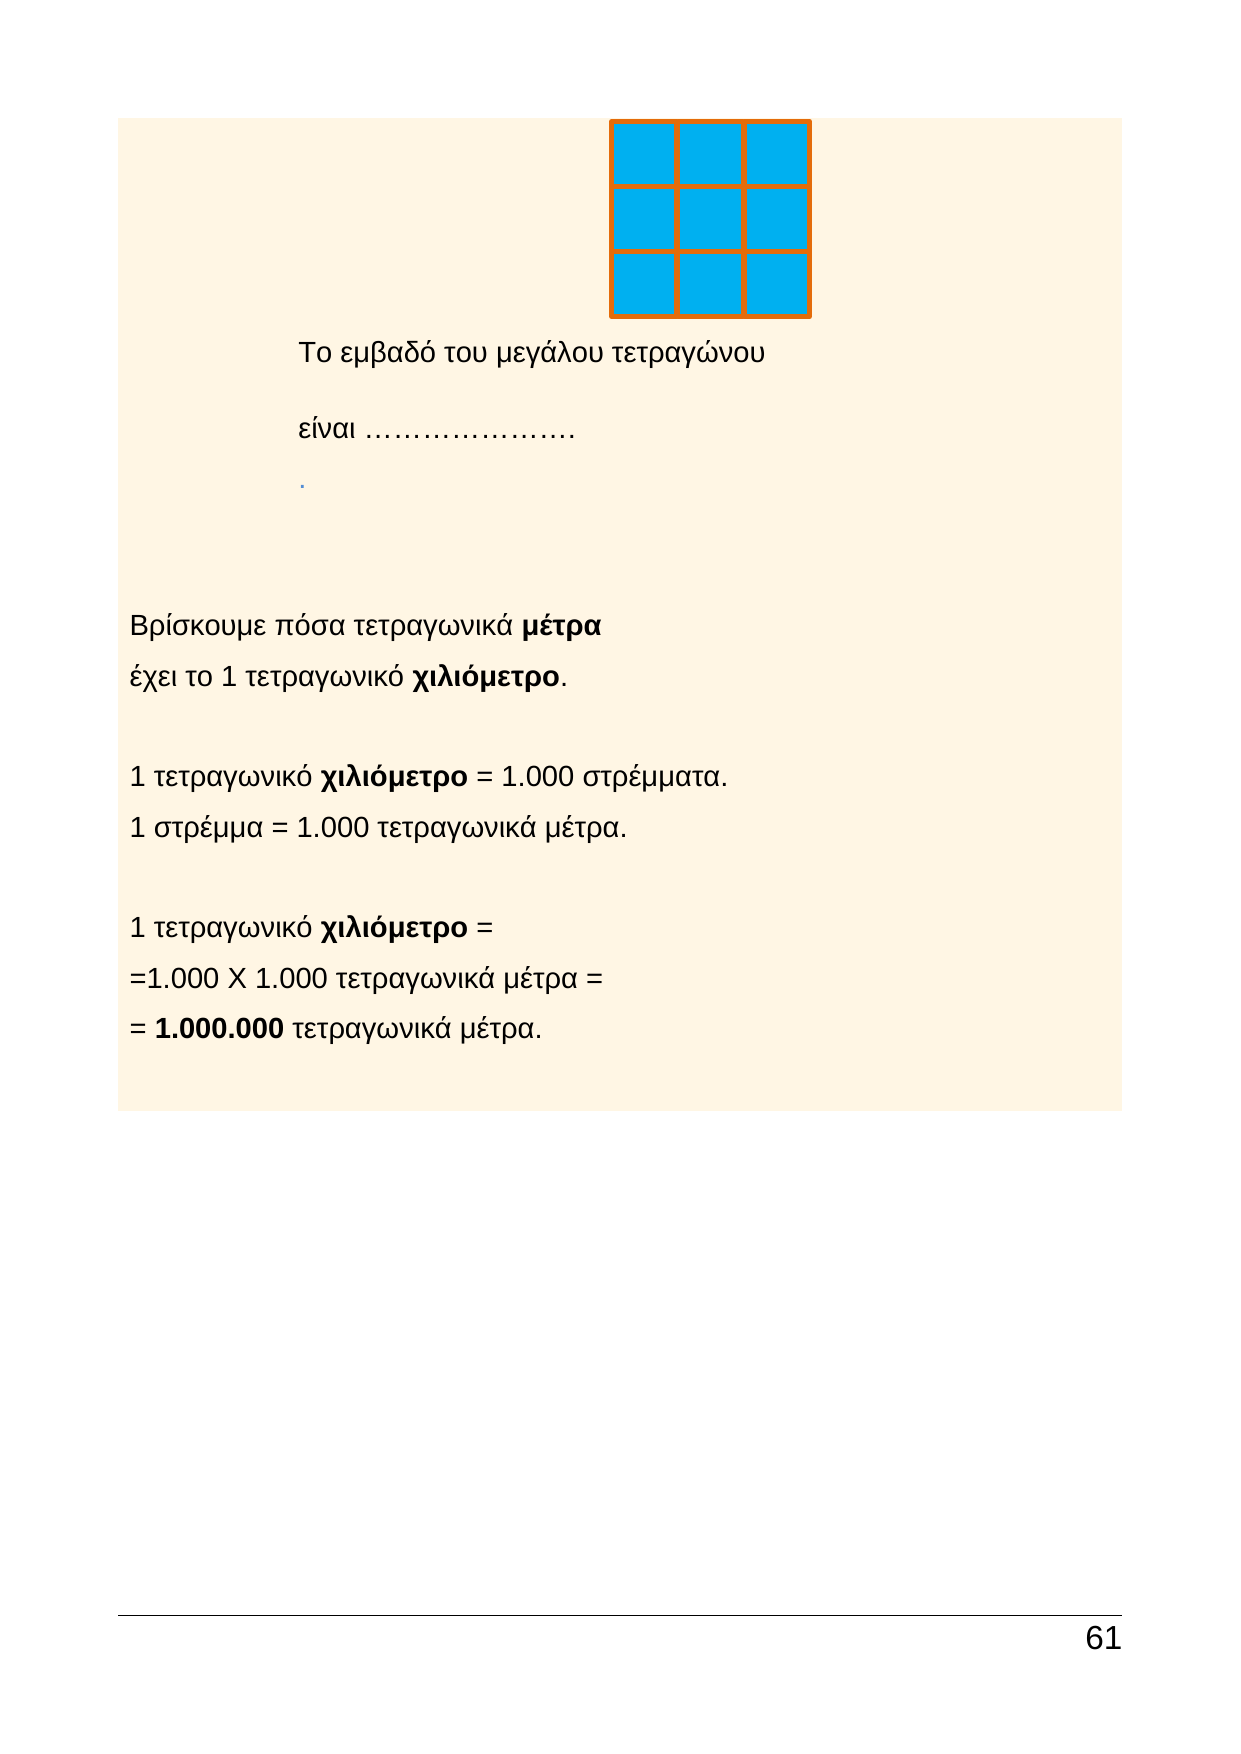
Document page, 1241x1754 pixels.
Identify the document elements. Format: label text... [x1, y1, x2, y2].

table_header [118, 118, 1122, 508]
table_cell Βρίσκουμε πόσα τετραγωνικά μέτρα έχει το 1 τετραγωνικό χιλιόμετρο. 1 τετραγωνικό χιλιόμετρο = 1.000 στρέμματα. 1 στρέμμα = 1.000 τετραγωνικά μέτρα. 1 τετραγωνικό χιλιόμετρο = =1.000 Χ 1.000 τετραγωνικά μέτρα = = 1.000.000 τετραγωνικά μέτρα. [118, 508, 1122, 1111]
